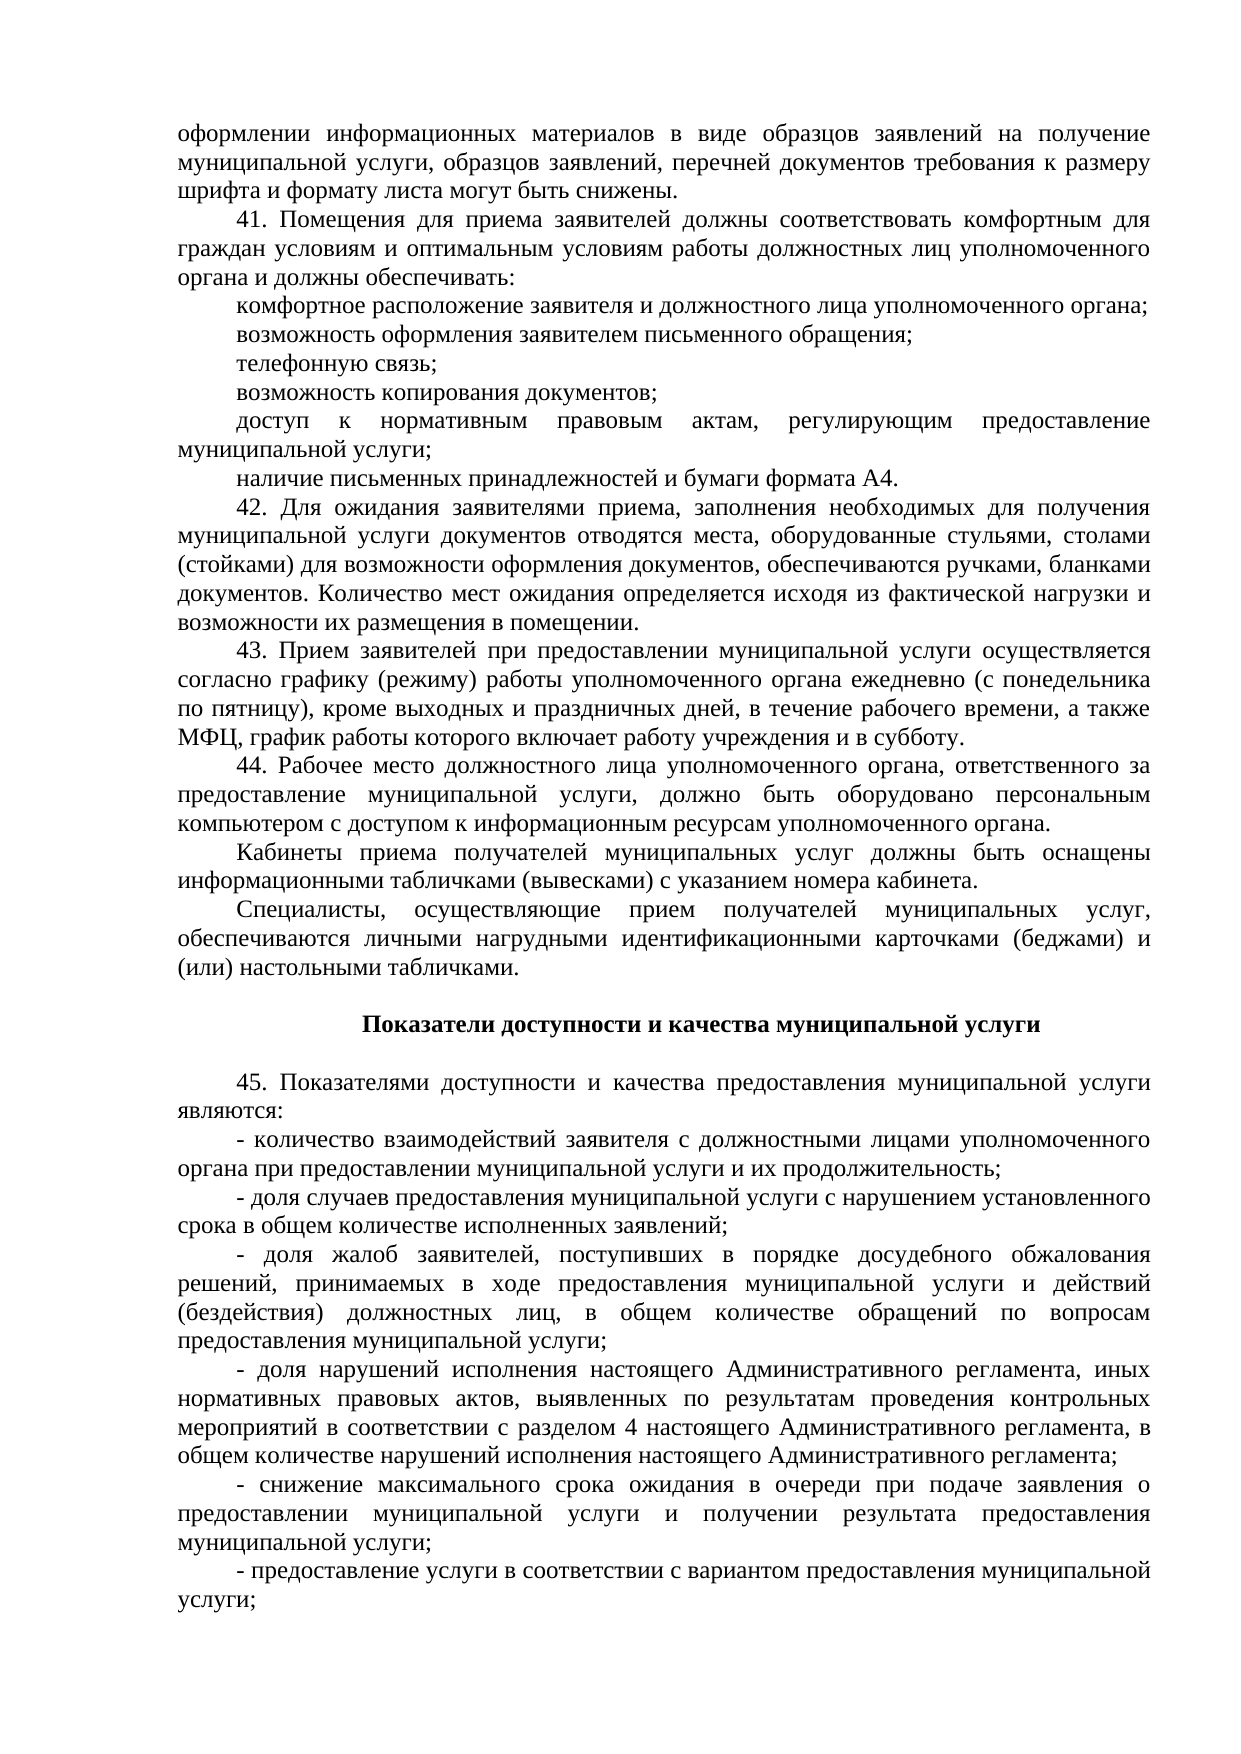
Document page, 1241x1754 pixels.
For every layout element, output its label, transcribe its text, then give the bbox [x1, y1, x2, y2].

text доступ к нормативным правовым актам, регулирующим предоставление муниципальной услуги; [177, 406, 1152, 463]
text комфортное расположение заявителя и должностного лица уполномоченного органа; [177, 291, 1152, 319]
text Кабинеты приема получателей муниципальных услуг должны быть оснащены информационными табличками (вывесками) с указанием номера кабинета. [177, 837, 1152, 894]
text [177, 118, 1152, 204]
text 45. Показателями доступности и качества предоставления муниципальной услуги являются: [177, 1067, 1152, 1124]
text - количество взаимодействий заявителя с должностными лицами уполномоченного органа при предоставлении муниципальной услуги и их продолжительность; [177, 1124, 1152, 1182]
text Показатели доступности и качества муниципальной услуги [177, 1009, 1152, 1038]
text - предоставление услуги в соответствии с вариантом предоставления муниципальной услуги; [177, 1556, 1152, 1613]
text 41. Помещения для приема заявителей должны соответствовать комфортным для граждан условиям и оптимальным условиям работы должностных лиц уполномоченного органа и должны обеспечивать: [177, 204, 1152, 291]
text Специалисты, осуществляющие прием получателей муниципальных услуг, обеспечиваются личными нагрудными идентификационными карточками (беджами) и (или) настольными табличками. [177, 894, 1152, 981]
text возможность копирования документов; [177, 377, 1152, 406]
text телефонную связь; [177, 348, 1152, 377]
text 44. Рабочее место должностного лица уполномоченного органа, ответственного за предоставление муниципальной услуги, должно быть оборудовано персональным компьютером с доступом к информационным ресурсам уполномоченного органа. [177, 751, 1152, 837]
text - доля случаев предоставления муниципальной услуги с нарушением установленного срока в общем количестве исполненных заявлений; [177, 1182, 1152, 1239]
text 43. Прием заявителей при предоставлении муниципальной услуги осуществляется согласно графику (режиму) работы уполномоченного органа ежедневно (с понедельника по пятницу), кроме выходных и праздничных дней, в течение рабочего времени, а также МФЦ, график работы которого включает работу учреждения и в субботу. [177, 636, 1152, 751]
text - доля нарушений исполнения настоящего Административного регламента, иных нормативных правовых актов, выявленных по результатам проведения контрольных мероприятий в соответствии с разделом 4 настоящего Административного регламента, в общем количестве нарушений исполнения настоящего Административного регламента; [177, 1354, 1152, 1469]
text 42. Для ожидания заявителями приема, заполнения необходимых для получения муниципальной услуги документов отводятся места, оборудованные стульями, столами (стойками) для возможности оформления документов, обеспечиваются ручками, бланками документов. Количество мест ожидания определяется исходя из фактической нагрузки и возможности их размещения в помещении. [177, 492, 1152, 636]
text наличие письменных принадлежностей и бумаги формата A4. [177, 463, 1152, 492]
text возможность оформления заявителем письменного обращения; [177, 319, 1152, 348]
text - снижение максимального срока ожидания в очереди при подаче заявления о предоставлении муниципальной услуги и получении результата предоставления муниципальной услуги; [177, 1469, 1152, 1556]
text - доля жалоб заявителей, поступивших в порядке досудебного обжалования решений, принимаемых в ходе предоставления муниципальной услуги и действий (бездействия) должностных лиц, в общем количестве обращений по вопросам предоставления муниципальной услуги; [177, 1239, 1152, 1354]
